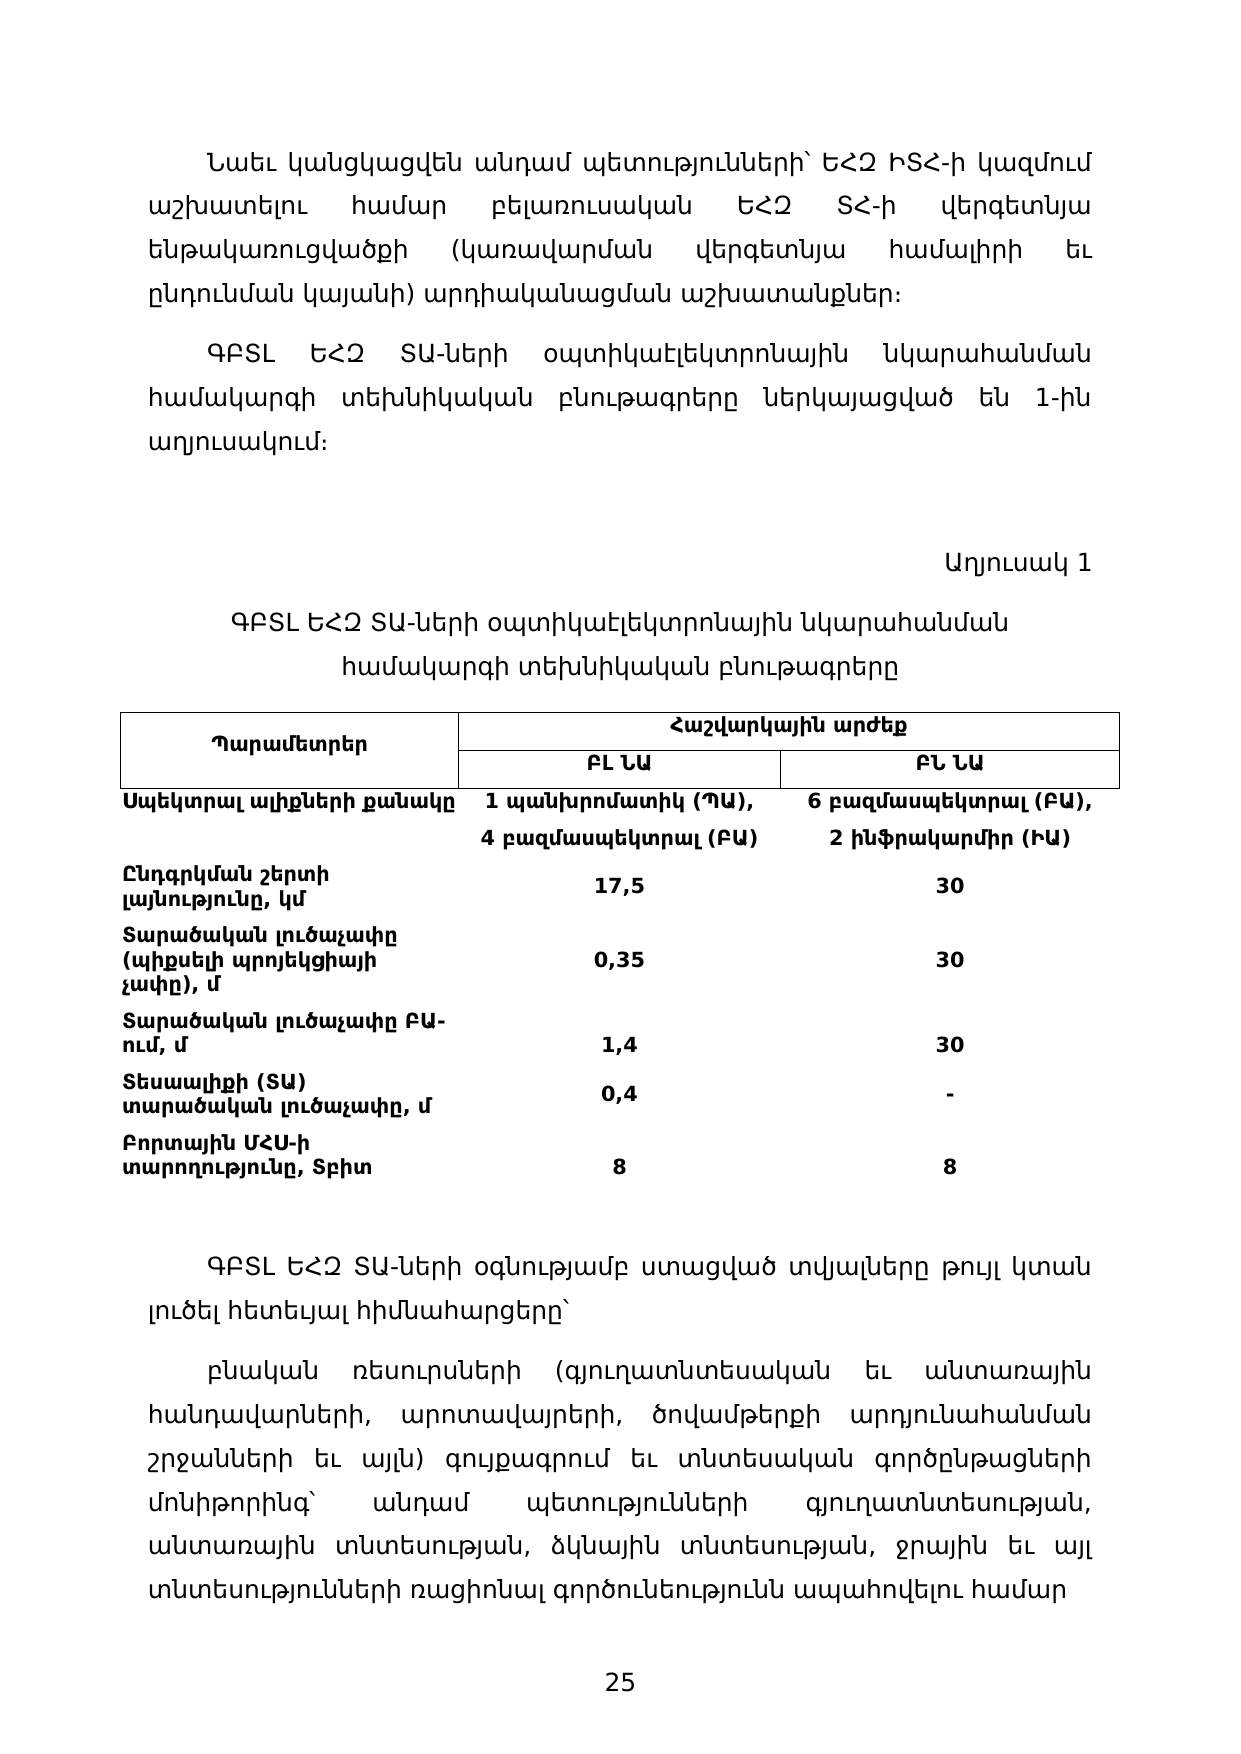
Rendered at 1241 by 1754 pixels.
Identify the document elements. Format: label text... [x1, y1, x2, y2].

table_header Հաշվարկային արժեք [459, 713, 1119, 750]
text բնական ռեսուրսների (գյուղատնտեսական եւ անտառային հանդավարների, արոտավայրերի, ծովամթերքի արդյունահանման շրջանների եւ այլն) գույքագրում եւ տնտեսական գործընթացների մոնիթորինգ՝ անդամ պետությունների գյուղատնտեսության, անտառային տնտեսության, ձկնային տնտեսության, ջրային եւ այլ տնտեսությունների ռացիոնալ գործունեությունն ապահովելու համար [148, 1357, 1092, 1604]
table_cell ԲՆ ՆԱ [781, 751, 1119, 788]
table_cell Տարածական լուծաչափը ԲԱ-ում, մ [121, 1009, 458, 1070]
table_cell 30 [780, 924, 1119, 1009]
table_cell 1 պանխրոմատիկ (ՊԱ), 4 բազմասպեկտրալ (ԲԱ) [458, 789, 780, 862]
table_cell Սպեկտրալ ալիքների քանակը [121, 789, 458, 862]
table_cell ԲԼ ՆԱ [459, 751, 780, 788]
table_cell Տեսաալիքի (ՏԱ) տարածական լուծաչափը, մ [121, 1070, 458, 1131]
table_cell 30 [780, 1009, 1119, 1070]
text Նաեւ կանցկացվեն անդամ պետությունների՝ ԵՀԶ ԻՏՀ-ի կազմում աշխատելու համար բելառուսական ԵՀԶ ՏՀ-ի վերգետնյա ենթակառուցվածքի (կառավարման վերգետնյա համալիրի եւ ընդունման կայանի) արդիականացման աշխատանքներ։ [148, 148, 1092, 308]
table_cell 0,35 [458, 924, 780, 1009]
table_cell Բորտային ՄՀՍ-ի տարողությունը, Տբիտ [121, 1131, 458, 1192]
text ԳԲՏԼ ԵՀԶ ՏԱ-ների օպտիկաէլեկտրոնային նկարահանման համակարգի տեխնիկական բնութագրերը [148, 608, 1092, 681]
table_cell 17,5 [458, 863, 780, 923]
table_cell Ընդգրկման շերտի լայնությունը, կմ [121, 863, 458, 923]
text ԳԲՏԼ ԵՀԶ ՏԱ-ների օգնությամբ ստացված տվյալները թույլ կտան լուծել հետեւյալ հիմնահարցերը՝ [148, 1252, 1092, 1325]
table_cell 0,4 [458, 1070, 780, 1131]
table_cell Տարածական լուծաչափը (պիքսելի պրոյեկցիայի չափը), մ [121, 924, 458, 1009]
table_cell 8 [458, 1131, 780, 1192]
table_cell 6 բազմասպեկտրալ (ԲԱ), 2 ինֆրակարմիր (ԻԱ) [780, 789, 1119, 862]
table_header Պարամետրեր [121, 713, 458, 788]
table_cell 30 [780, 863, 1119, 923]
text ԳԲՏԼ ԵՀԶ ՏԱ-ների օպտիկաէլեկտրոնային նկարահանման համակարգի տեխնիկական բնութագրերը ներկայացված են 1-ին աղյուսակում։ [148, 339, 1092, 456]
text Աղյուսակ 1 [148, 548, 1092, 577]
table_cell 8 [780, 1131, 1119, 1192]
table_cell - [780, 1070, 1119, 1131]
table_cell 1,4 [458, 1009, 780, 1070]
